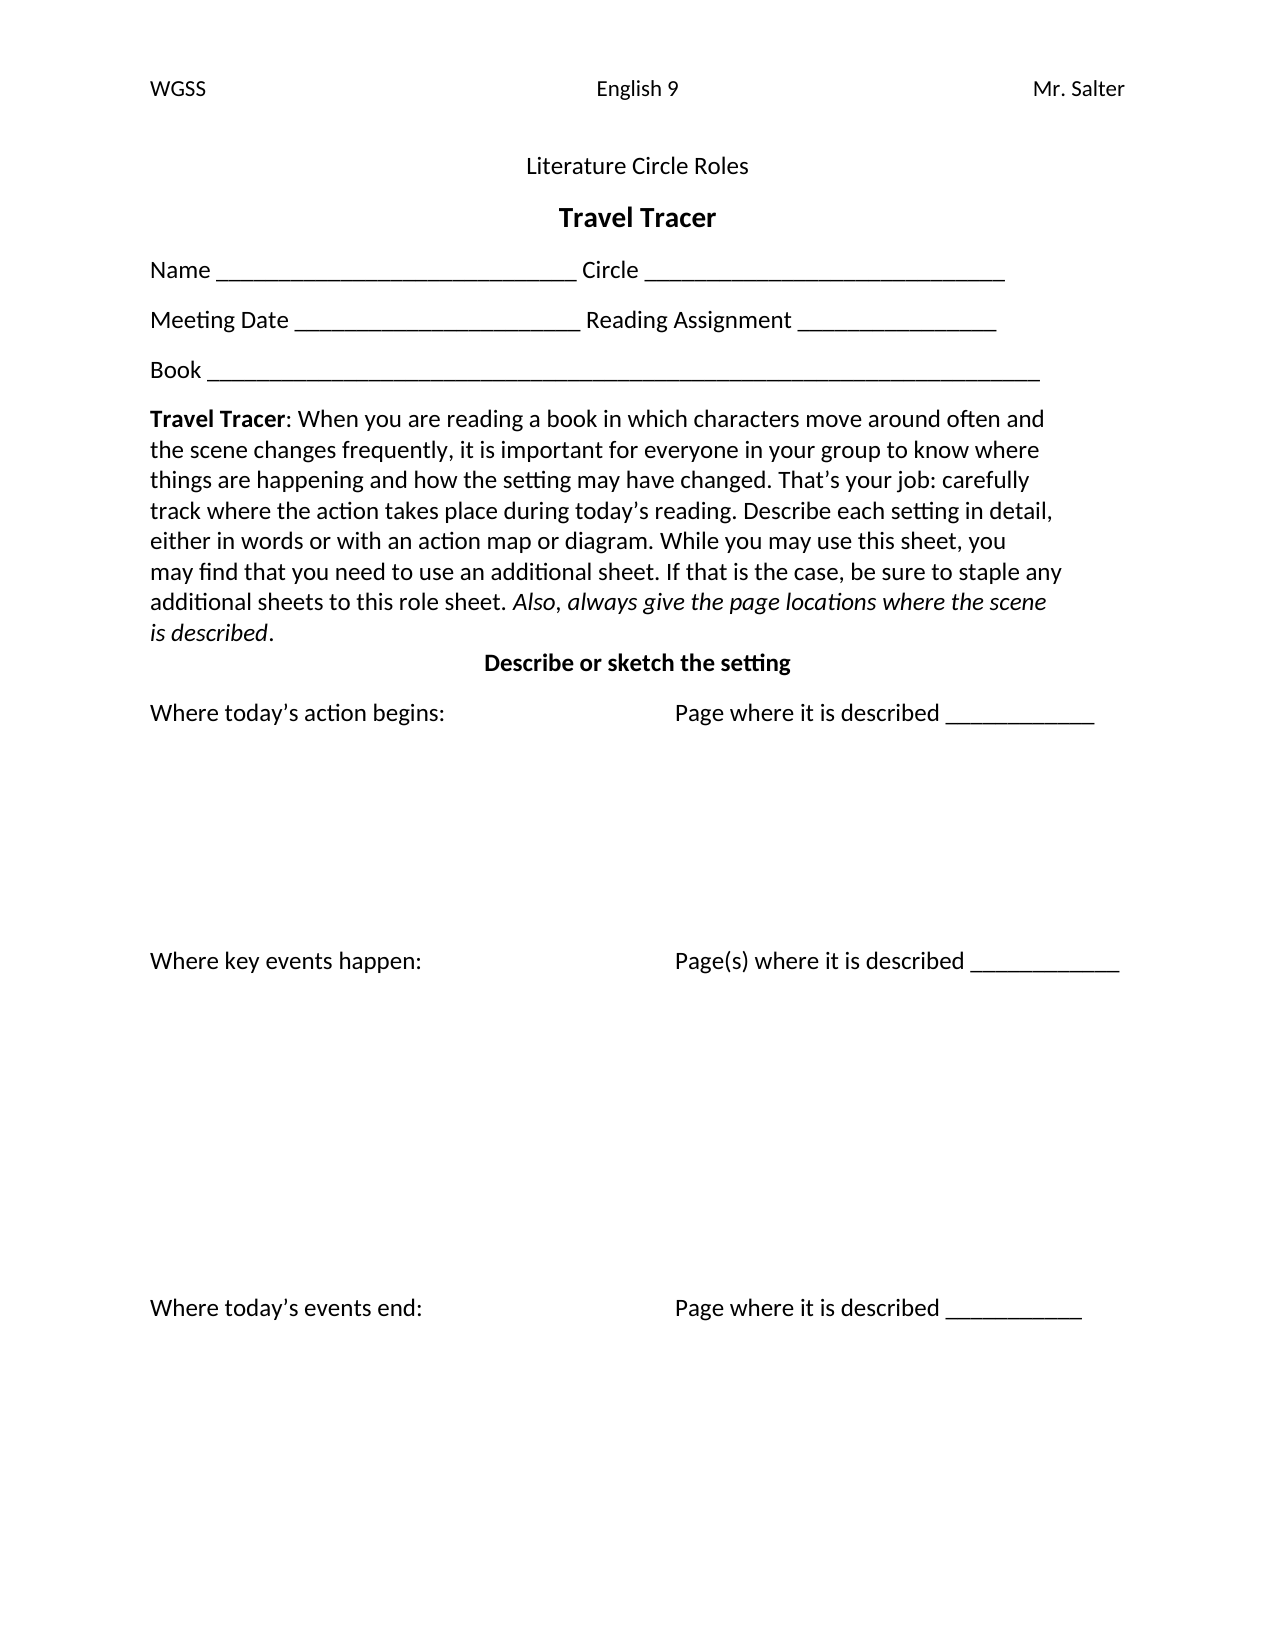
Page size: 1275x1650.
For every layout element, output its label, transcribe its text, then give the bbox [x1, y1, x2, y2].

text track where the action takes place during today’s reading. Describe each setting in detail, [150, 495, 1125, 526]
text either in words or with an action map or diagram. While you may use this sheet, you [150, 526, 1125, 556]
text Describe or sketch the setting [150, 648, 1125, 678]
text the scene changes frequently, it is important for everyone in your group to know where [150, 434, 1125, 464]
text Where today’s events end: Page where it is described ___________ [150, 1292, 1125, 1323]
text Name _____________________________ Circle _____________________________ [150, 255, 1125, 285]
text Travel Tracer [150, 199, 1125, 235]
text Book ___________________________________________________________________ [150, 354, 1125, 384]
text Where key events happen: Page(s) where it is described ____________ [150, 945, 1125, 976]
text Literature Circle Roles [150, 150, 1125, 181]
text Travel Tracer: When you are reading a book in which characters move around often and [150, 403, 1125, 434]
text Where today’s action begins: Page where it is described ____________ [150, 697, 1125, 728]
text things are happening and how the setting may have changed. That’s your job: carefully [150, 464, 1125, 495]
text additional sheets to this role sheet. Also, always give the page locations where the scene [150, 587, 1125, 617]
text may find that you need to use an additional sheet. If that is the case, be sure to staple any [150, 556, 1125, 587]
text is described. [150, 617, 1125, 648]
text Meeting Date _______________________ Reading Assignment ________________ [150, 304, 1125, 335]
